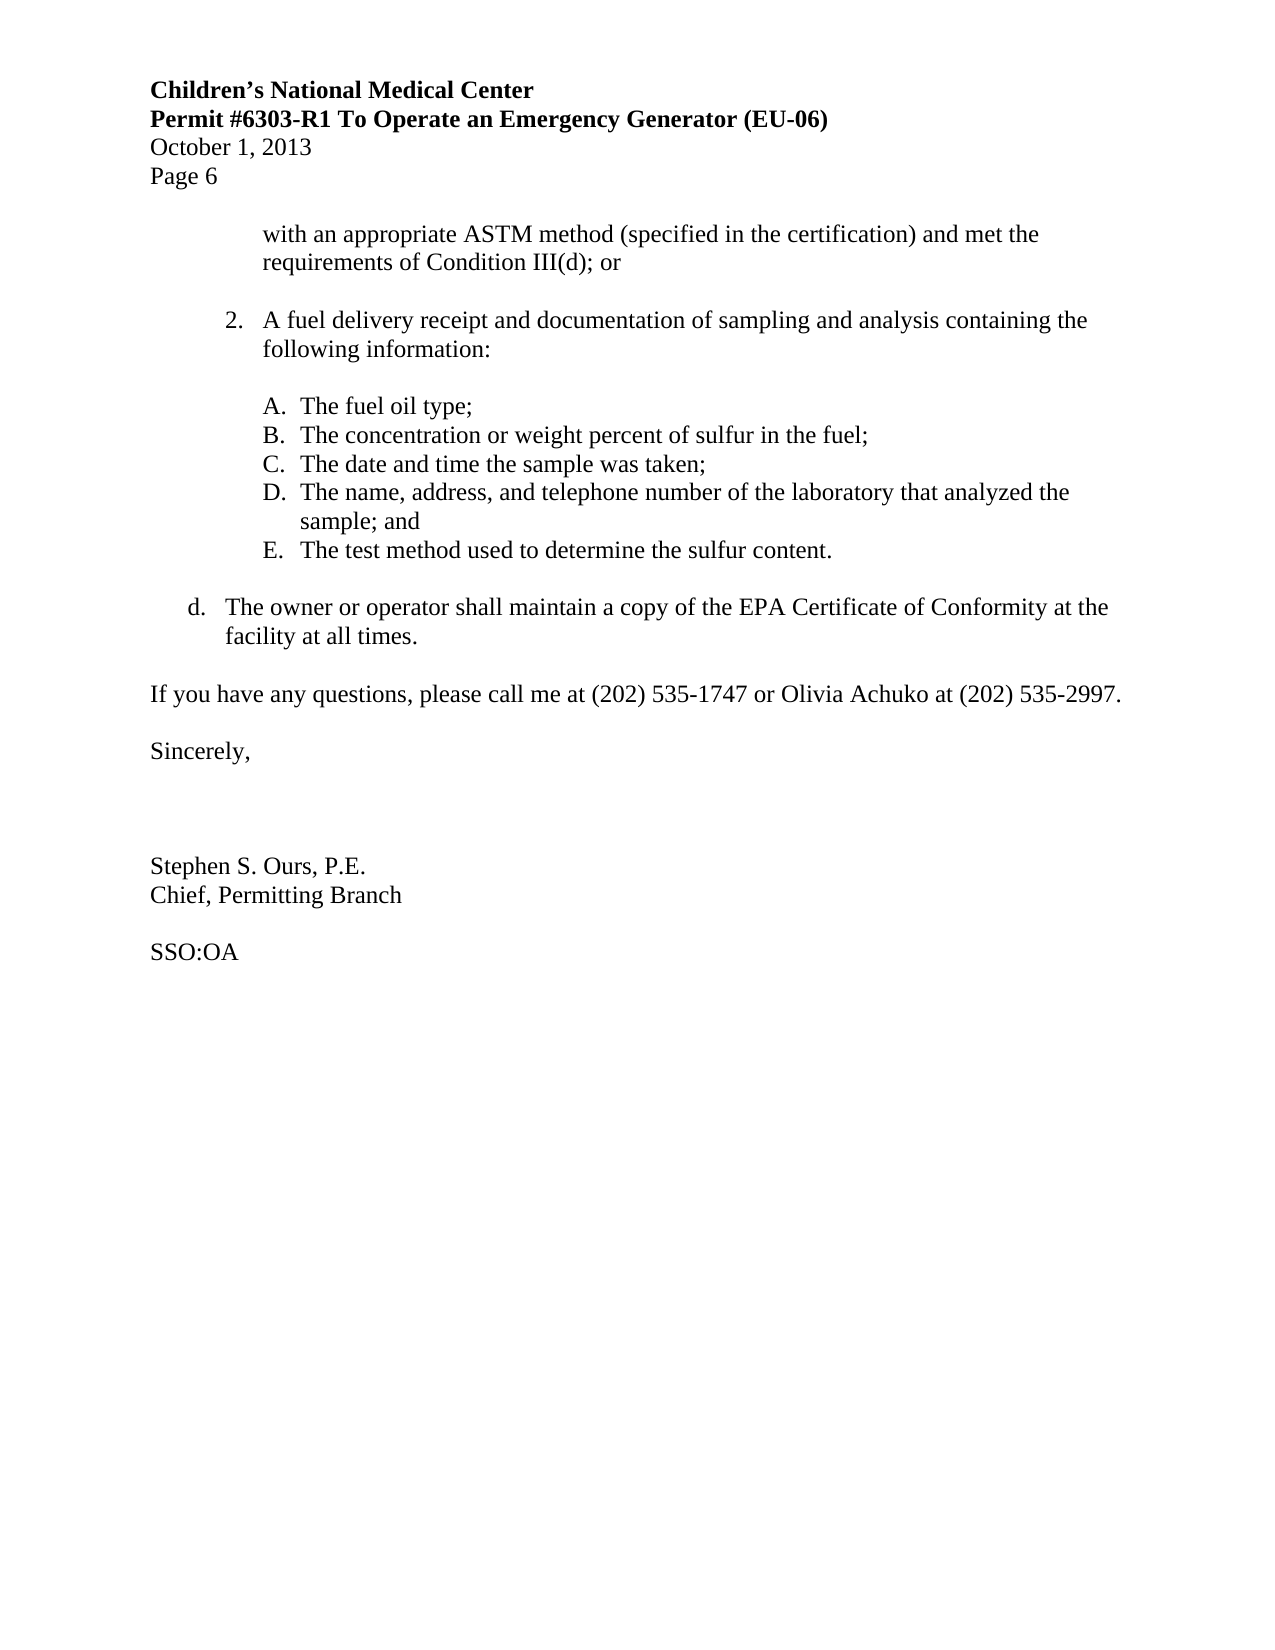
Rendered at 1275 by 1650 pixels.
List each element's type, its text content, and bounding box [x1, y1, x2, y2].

text 2. A fuel delivery receipt and documentation of sampling and analysis containing the following information: [225, 305, 1125, 362]
text C. The date and time the sample was taken; [262, 449, 1125, 477]
text Stephen S. Ours, P.E. [150, 851, 1125, 880]
text Chief, Permitting Branch [150, 880, 1125, 909]
text D. The name, address, and telephone number of the laboratory that analyzed the sample; and [262, 477, 1125, 535]
text d. The owner or operator shall maintain a copy of the EPA Certificate of Conformity at the facility at all times. [187, 592, 1125, 650]
text E. The test method used to determine the sulfur content. [262, 535, 1125, 564]
text Sincerely, [150, 736, 1125, 765]
text B. The concentration or weight percent of sulfur in the fuel; [262, 420, 1125, 449]
text A. The fuel oil type; [262, 391, 1125, 420]
text If you have any questions, please call me at (202) 535-1747 or Olivia Achuko at (202) 535-2997. [150, 679, 1125, 707]
text SSO:OA [150, 937, 1125, 966]
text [225, 219, 1125, 276]
